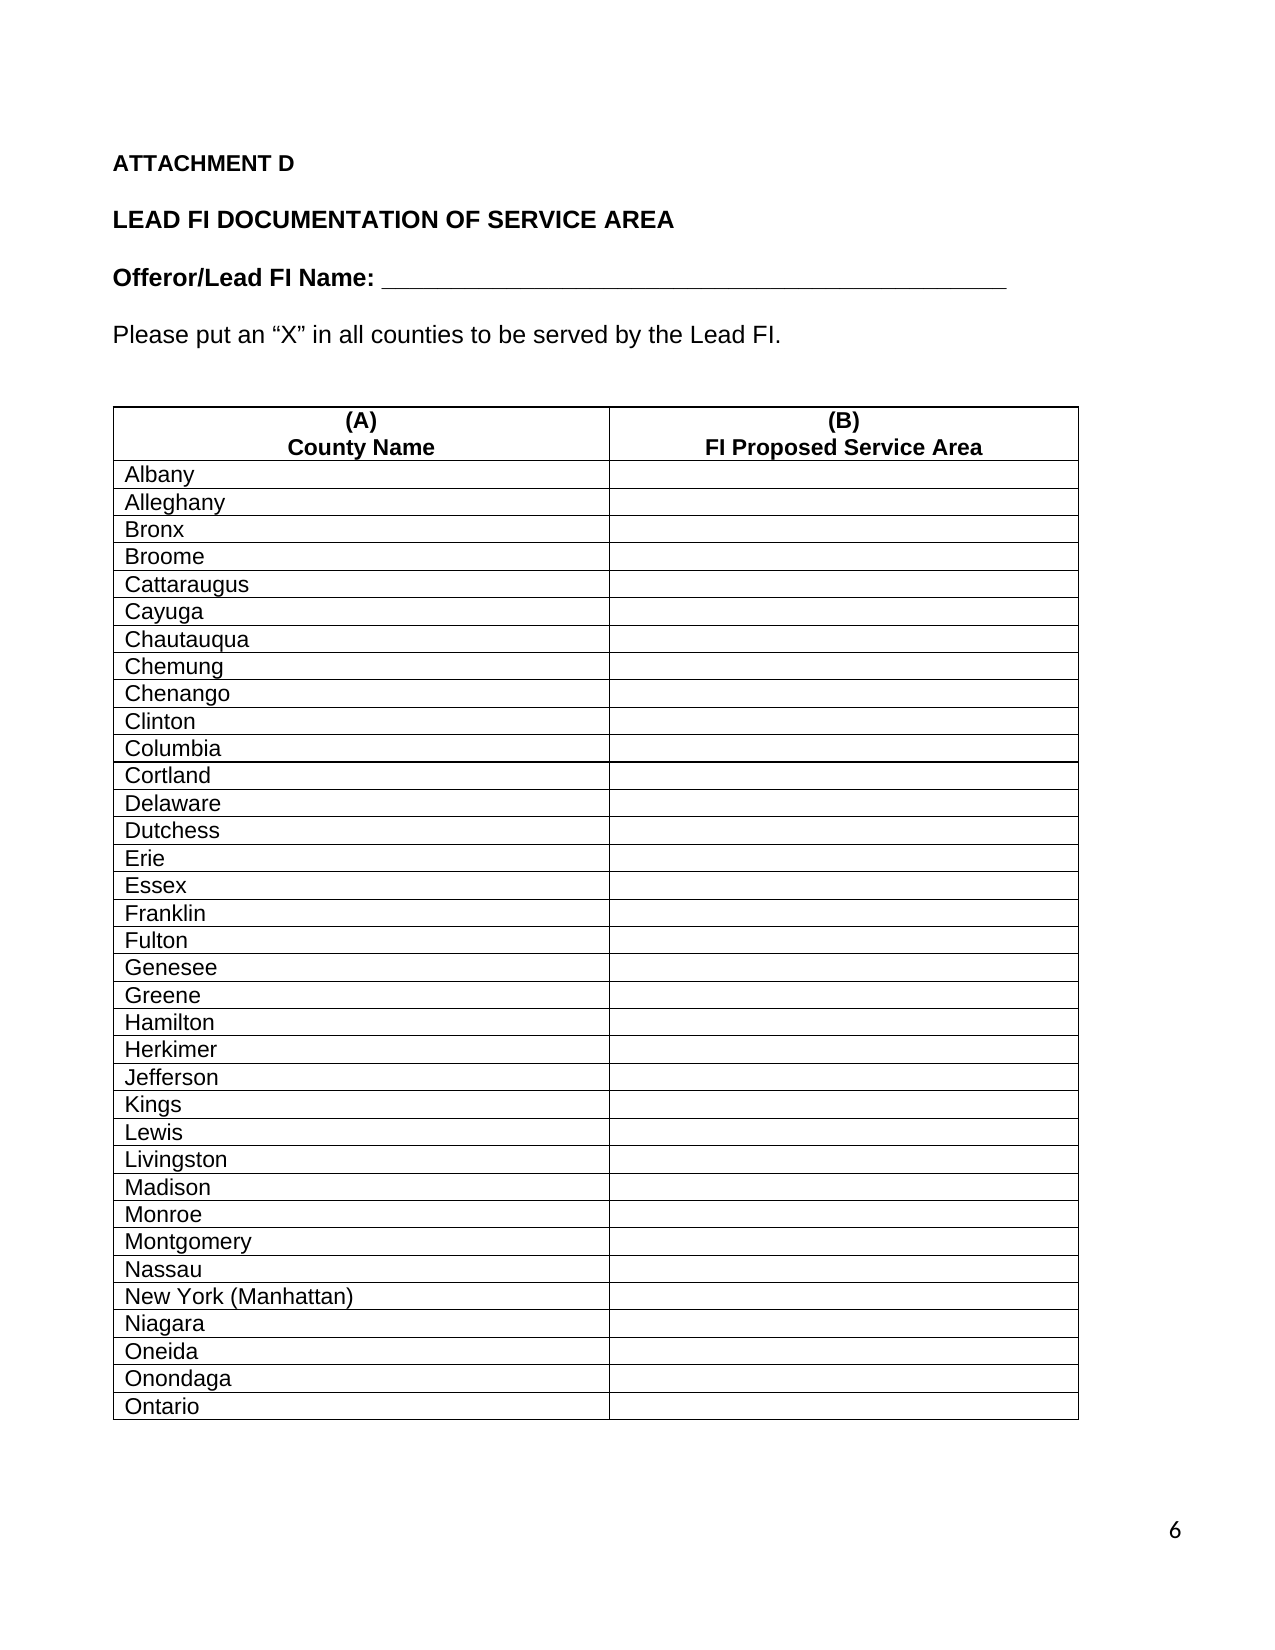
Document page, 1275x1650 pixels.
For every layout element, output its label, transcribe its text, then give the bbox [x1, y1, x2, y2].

table_cell Broome [114, 543, 609, 570]
table_cell [610, 1283, 1078, 1309]
table_cell Onondaga [114, 1365, 609, 1392]
table_cell [610, 927, 1078, 953]
table_cell [610, 1091, 1078, 1118]
table_cell [610, 845, 1078, 871]
table_cell [610, 763, 1078, 789]
table_cell Livingston [114, 1146, 609, 1172]
table_cell Lewis [114, 1119, 609, 1145]
table_cell Herkimer [114, 1036, 609, 1063]
table_cell Dutchess [114, 817, 609, 844]
table_header (A) County Name [114, 408, 609, 460]
table_cell Delaware [114, 790, 609, 816]
table_cell Albany [114, 461, 609, 487]
table_cell Jefferson [114, 1064, 609, 1090]
table_cell [610, 1365, 1078, 1392]
table_cell Franklin [114, 900, 609, 926]
table_cell Monroe [114, 1201, 609, 1227]
table_cell [610, 1201, 1078, 1227]
table_cell [610, 982, 1078, 1008]
table_cell [610, 516, 1078, 542]
table_cell Chenango [114, 680, 609, 707]
table_cell [610, 461, 1078, 487]
table_cell Erie [114, 845, 609, 871]
table_cell [610, 1119, 1078, 1145]
table_cell [610, 1393, 1078, 1419]
table_cell Genesee [114, 954, 609, 981]
table_cell [610, 1228, 1078, 1254]
table_cell [610, 817, 1078, 844]
table_cell New York (Manhattan) [114, 1283, 609, 1309]
table_cell [610, 1338, 1078, 1364]
table_cell Columbia [114, 735, 609, 761]
table_cell Essex [114, 872, 609, 898]
table_cell Nassau [114, 1256, 609, 1282]
table_cell [610, 489, 1078, 515]
table_cell Madison [114, 1174, 609, 1200]
table_cell Cortland [114, 763, 609, 789]
table_cell [610, 1310, 1078, 1337]
table_cell [610, 571, 1078, 597]
table_cell [610, 790, 1078, 816]
table_cell Oneida [114, 1338, 609, 1364]
table_header (B) FI Proposed Service Area [610, 408, 1078, 460]
table_cell Fulton [114, 927, 609, 953]
table_cell Hamilton [114, 1009, 609, 1035]
text ATTACHMENT D [112, 150, 1181, 176]
table_cell Ontario [114, 1393, 609, 1419]
table_cell [610, 708, 1078, 734]
table_cell [610, 1009, 1078, 1035]
text Please put an “X” in all counties to be served by the Lead FI. [112, 320, 1181, 349]
table_cell [610, 680, 1078, 707]
table_cell Chautauqua [114, 626, 609, 652]
table_cell Chemung [114, 653, 609, 679]
text Offeror/Lead FI Name: _____________________________________________ [112, 263, 1181, 291]
table_cell [610, 1174, 1078, 1200]
text LEAD FI DOCUMENTATION OF SERVICE AREA [112, 205, 1181, 234]
table_cell [610, 1146, 1078, 1172]
table_cell Cayuga [114, 598, 609, 624]
table_cell [610, 543, 1078, 570]
table_cell [610, 626, 1078, 652]
table_cell Bronx [114, 516, 609, 542]
table_cell [610, 1036, 1078, 1063]
table_cell Greene [114, 982, 609, 1008]
table_cell [610, 735, 1078, 761]
table_cell [610, 872, 1078, 898]
table_cell Montgomery [114, 1228, 609, 1254]
table_cell [610, 653, 1078, 679]
table_cell [610, 954, 1078, 981]
table_cell [610, 900, 1078, 926]
table_cell Alleghany [114, 489, 609, 515]
table_cell [610, 1256, 1078, 1282]
table_cell Clinton [114, 708, 609, 734]
table_cell Niagara [114, 1310, 609, 1337]
table_cell Kings [114, 1091, 609, 1118]
table_cell Cattaraugus [114, 571, 609, 597]
table_cell [610, 598, 1078, 624]
table_cell [610, 1064, 1078, 1090]
